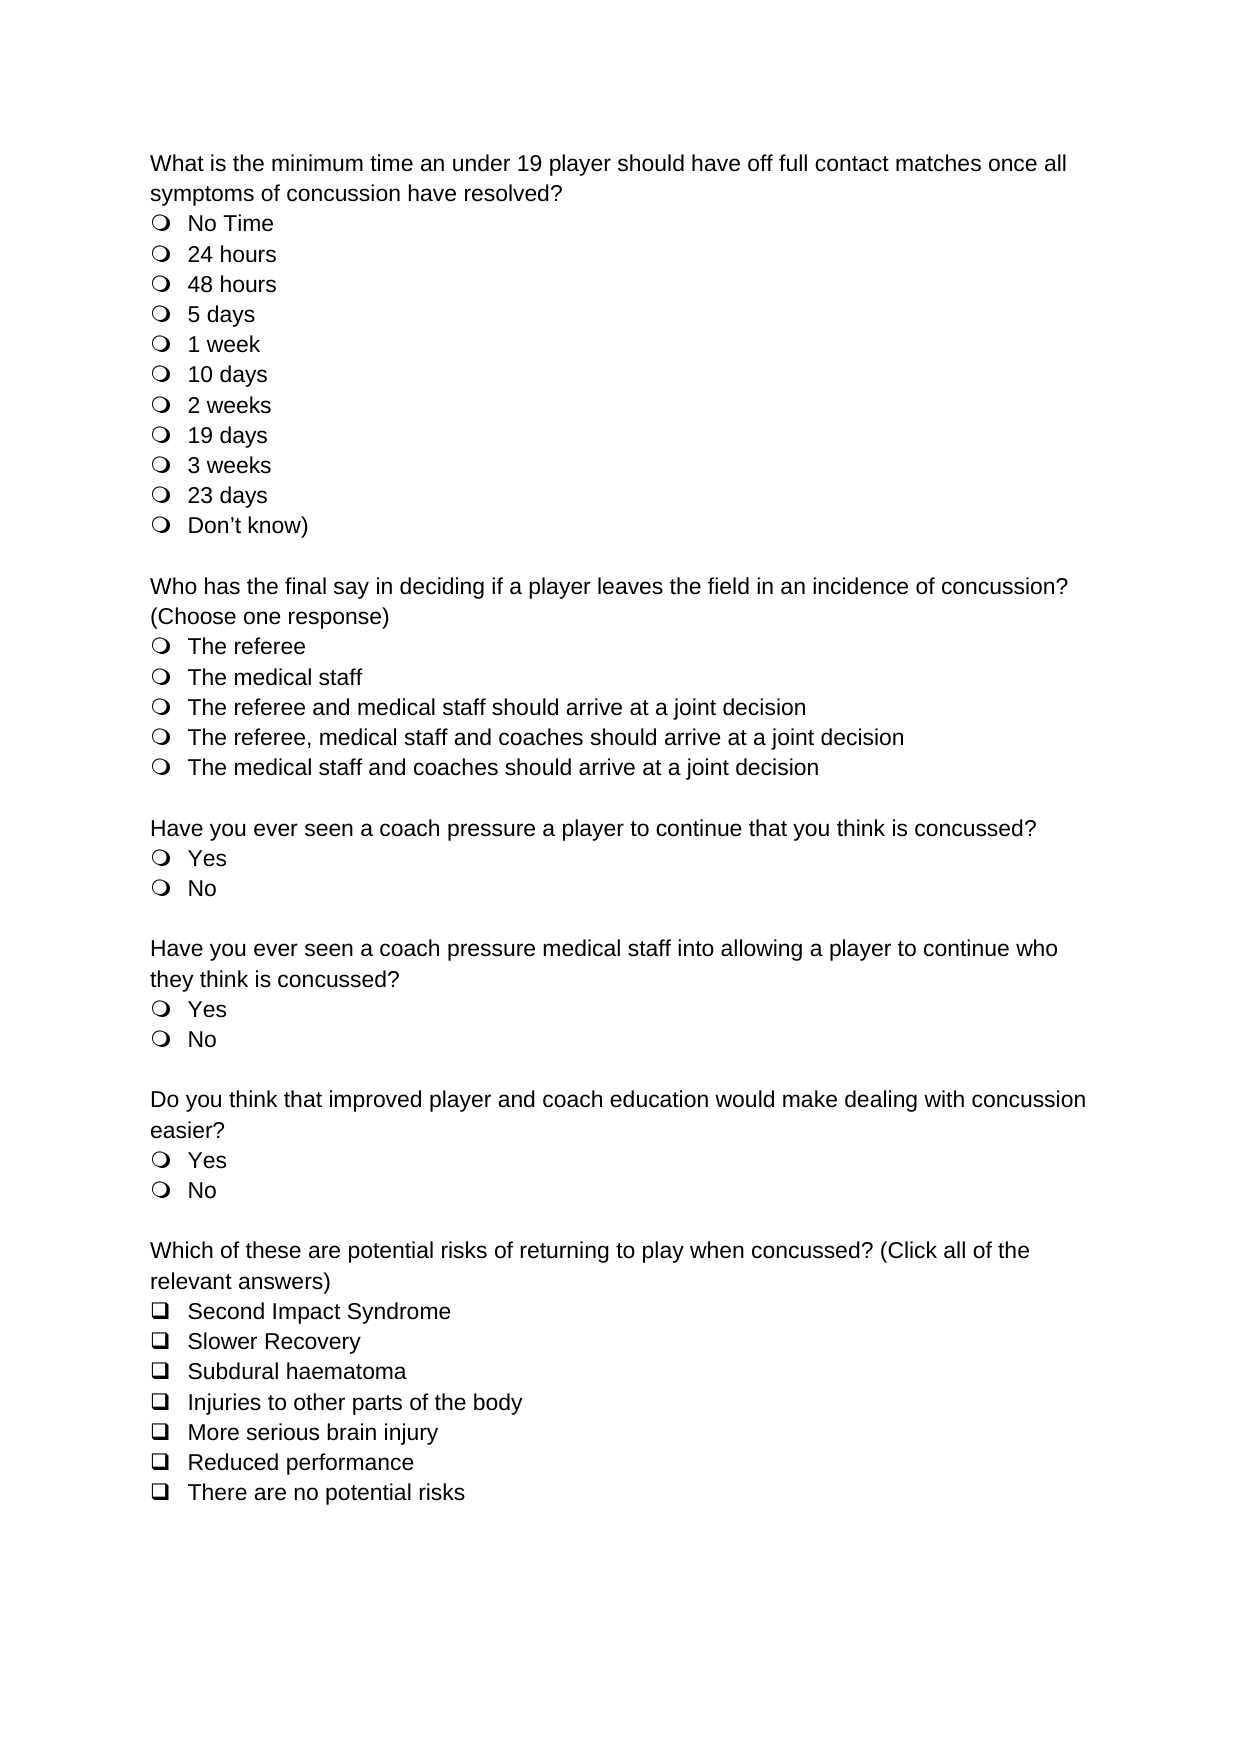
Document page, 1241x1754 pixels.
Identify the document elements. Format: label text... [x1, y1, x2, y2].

text Which of these are potential risks of returning to play when concussed? (Click all of the relevant answers) [150, 1237, 1090, 1294]
list No Time [150, 210, 1090, 237]
list There are no potential risks [150, 1479, 1090, 1506]
list The medical staff [150, 663, 1090, 690]
list 1 week [150, 331, 1090, 358]
list Reduced performance [150, 1449, 1090, 1475]
list More serious brain injury [150, 1419, 1090, 1445]
list The medical staff and coaches should arrive at a joint decision [150, 754, 1090, 781]
text Have you ever seen a coach pressure a player to continue that you think is concussed? [150, 814, 1090, 841]
list 48 hours [150, 271, 1090, 297]
text Who has the final say in deciding if a player leaves the field in an incidence of concussion? (Choose one response) [150, 573, 1090, 629]
list No [150, 1026, 1090, 1052]
list No [150, 1177, 1090, 1203]
list No [150, 875, 1090, 901]
list Yes [150, 845, 1090, 871]
list 5 days [150, 301, 1090, 327]
list Injuries to other parts of the body [150, 1388, 1090, 1415]
list Yes [150, 996, 1090, 1022]
list Yes [150, 1147, 1090, 1173]
list 3 weeks [150, 452, 1090, 478]
list Second Impact Syndrome [150, 1298, 1090, 1324]
list Slower Recovery [150, 1328, 1090, 1354]
list The referee [150, 633, 1090, 660]
list 24 hours [150, 241, 1090, 267]
text Do you think that improved player and coach education would make dealing with concussion easier? [150, 1086, 1090, 1143]
list 2 weeks [150, 392, 1090, 418]
text Have you ever seen a coach pressure medical staff into allowing a player to continue who they think is concussed? [150, 935, 1090, 992]
list The referee and medical staff should arrive at a joint decision [150, 694, 1090, 720]
list 10 days [150, 361, 1090, 388]
list 23 days [150, 482, 1090, 509]
list The referee, medical staff and coaches should arrive at a joint decision [150, 724, 1090, 750]
list Don’t know) [150, 512, 1090, 539]
list 19 days [150, 422, 1090, 448]
text What is the minimum time an under 19 player should have off full contact matches once all symptoms of concussion have resolved? [150, 150, 1090, 207]
list Subdural haematoma [150, 1358, 1090, 1385]
